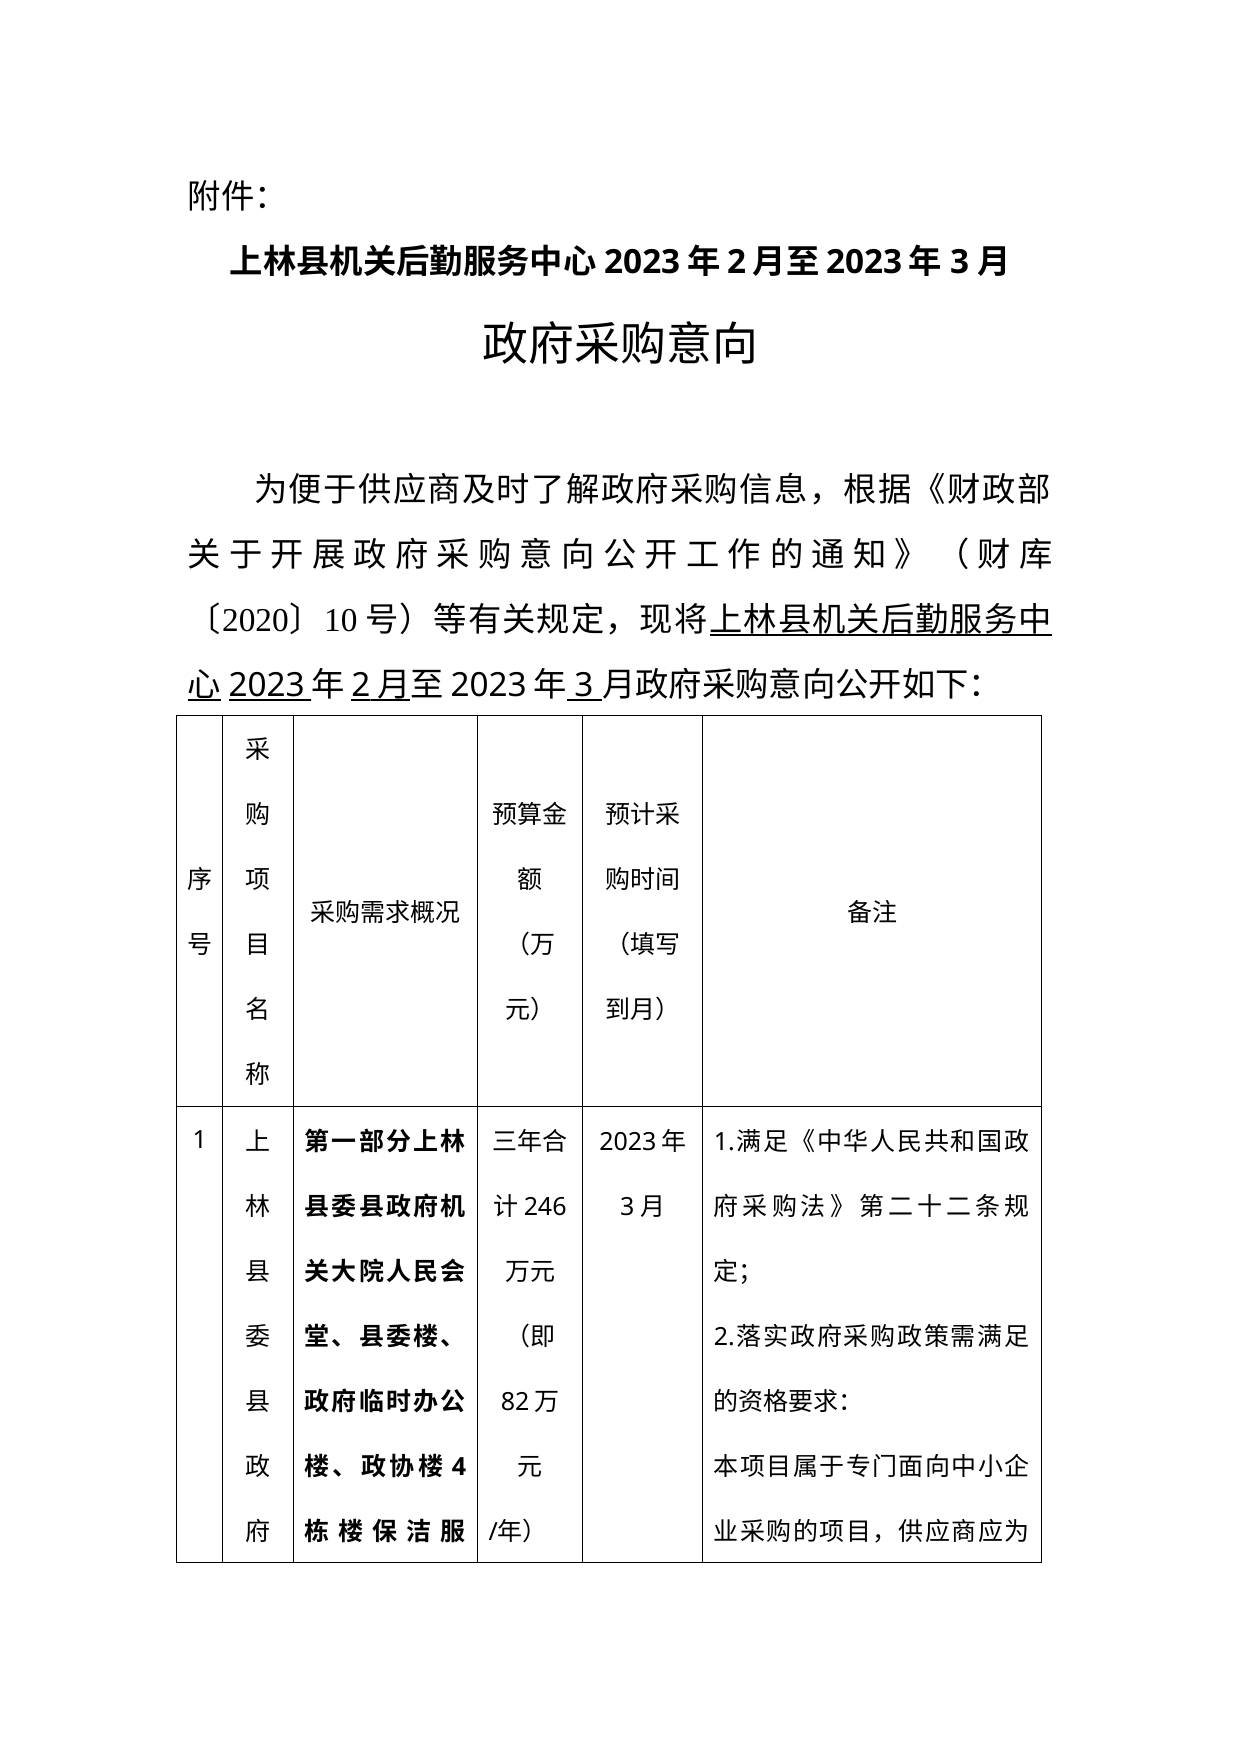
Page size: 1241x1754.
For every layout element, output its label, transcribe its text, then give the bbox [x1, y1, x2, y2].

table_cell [703, 1107, 1041, 1562]
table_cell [294, 1107, 477, 1562]
table_cell 三年合计246万元（即82万元 /年） [478, 1107, 582, 1562]
table_cell 1 [177, 1107, 222, 1562]
table_header 序号 [177, 716, 222, 1106]
table_cell 2023年 3 月 [583, 1107, 702, 1562]
table_cell 上林县委县政府机关大院物业服务项目采购 [223, 1107, 293, 1562]
text 政府采购意向 [187, 292, 1053, 389]
text 上林县机关后勤服务中心 2023年2月至2023年 3 月 [187, 227, 1053, 292]
table_header 采购需求概况 [294, 716, 477, 1106]
text 附件： [187, 162, 1053, 227]
table_header 预算金额 （万元） [478, 716, 582, 1106]
table_header 备注 [703, 716, 1041, 1106]
text 为便于供应商及时了解政府采购信息，根据《财政部关于开展政府采购意向公开工作的通知》（财库〔2020〕10号）等有关规定，现将上林县机关后勤服务中心 2023年2月至2023年 3 月政府采购意向公开如下： [187, 454, 1053, 714]
table_header 预计采购时间 （填写到月） [583, 716, 702, 1106]
table_header 采购项目 名称 [223, 716, 293, 1106]
